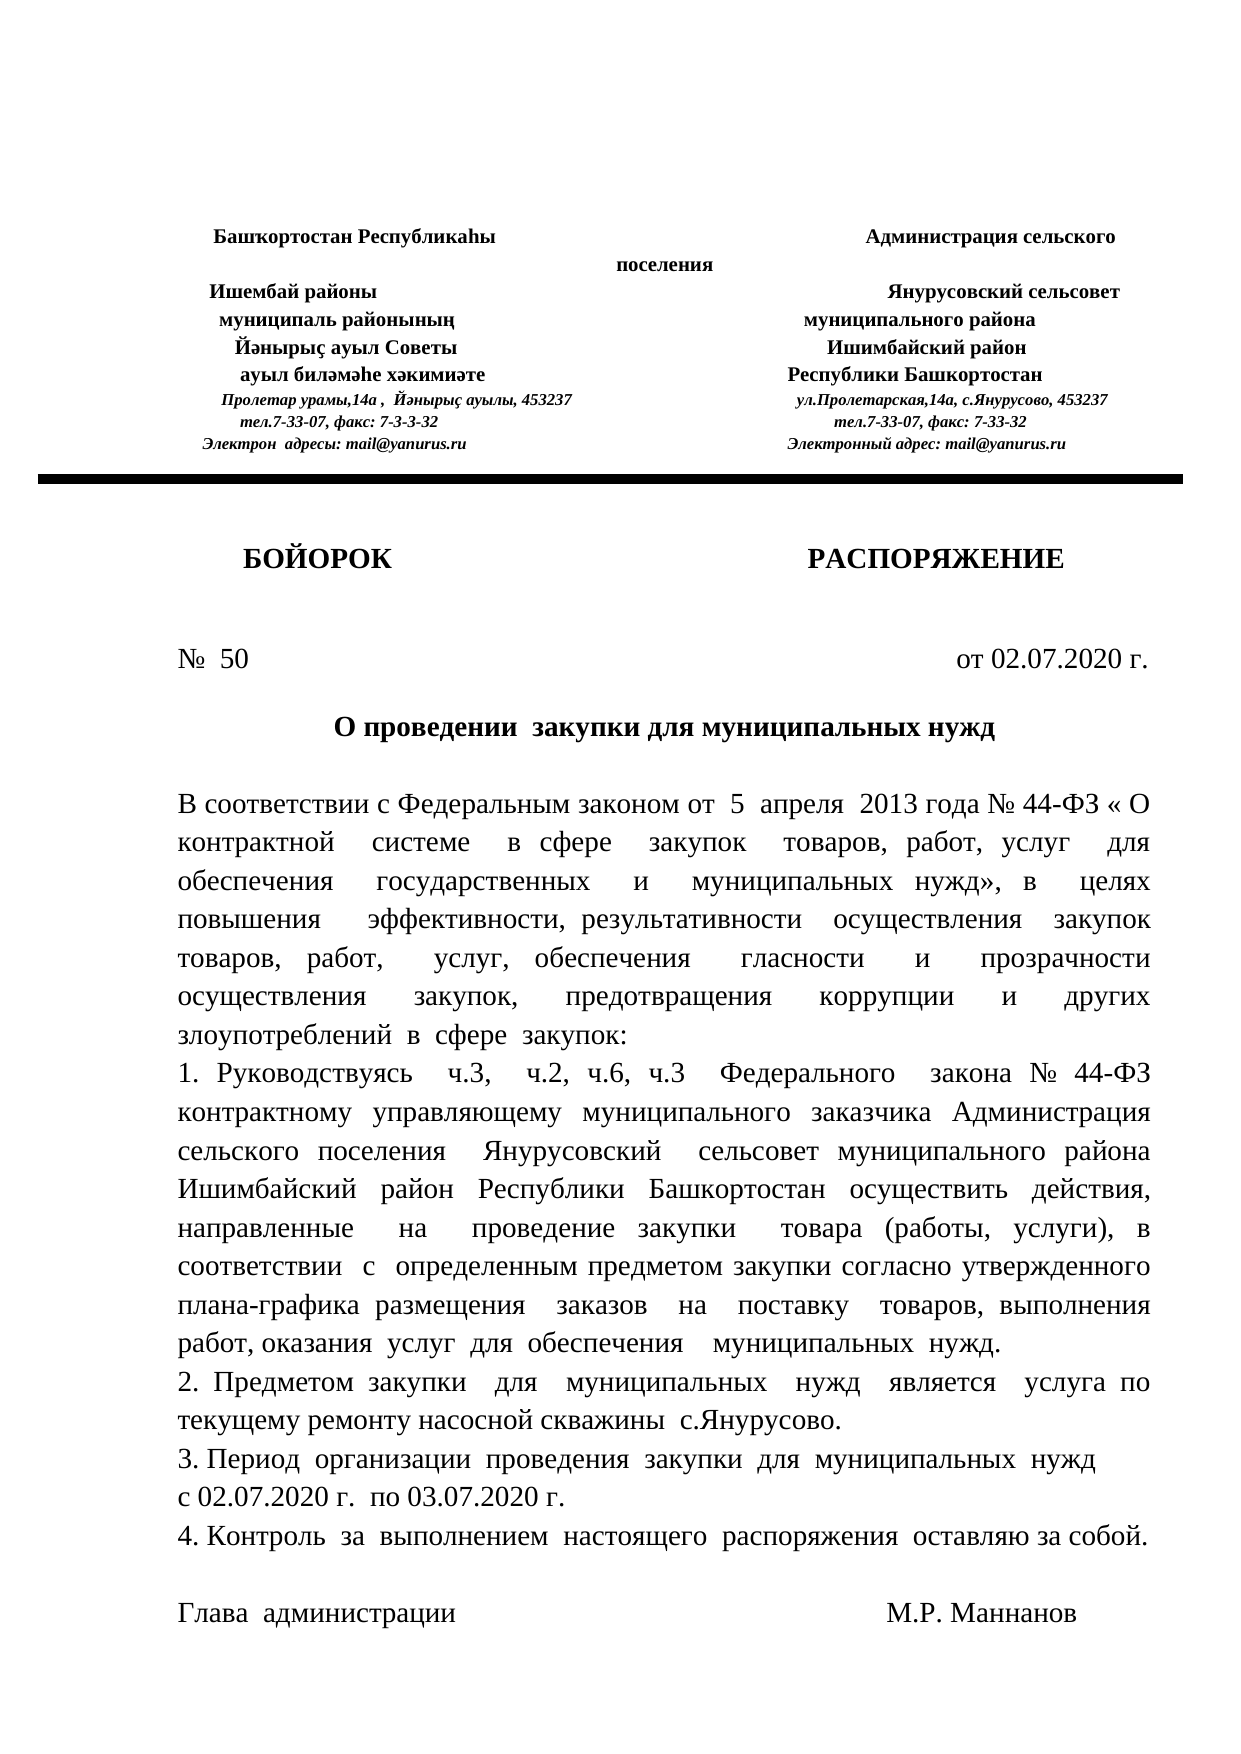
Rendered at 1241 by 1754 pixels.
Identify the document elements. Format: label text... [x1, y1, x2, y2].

text № 50 от 02.07.2020 г. [177, 642, 1152, 675]
text В соответствии с Федеральным законом от 5 апреля 2013 года № 44-ФЗ « О контрактной системе в сфере закупок товаров, работ, услуг для обеспечения государственных и муниципальных нужд», в целях повышения эффективности, результативности осуществления закупок товаров, работ, услуг, обеспечения гласности и прозрачности осуществления закупок, предотвращения коррупции и других злоупотреблений в сфере закупок: [177, 786, 1152, 1051]
text Башҡортостан Республикаһы Администрация сельского поселения [177, 224, 1152, 276]
text 1. Руководствуясь ч.3, ч.2, ч.6, ч.3 Федерального закона № 44-ФЗ контрактному управляющему муниципального заказчика Администрация сельского поселения Янурусовский сельсовет муниципального района Ишимбайский район Республики Башкортостан осуществить действия, направленные на проведение закупки товара (работы, услуги), в соответствии с определенным предметом закупки согласно утвержденного плана-графика размещения заказов на поставку товаров, выполнения работ, оказания услуг для обеспечения муниципальных нужд. [177, 1056, 1152, 1359]
text Пролетар урамы,14а , Йәнырыҫ ауылы, 453237 ул.Пролетарская,14а, с.Янурусово, 453237 [177, 390, 1152, 409]
text 3. Период организации проведения закупки для муниципальных нужд [177, 1441, 1152, 1474]
text Глава администрации М.Р. Маннанов [177, 1595, 1152, 1629]
text Ишембай районы Янурусовский сельсовет [177, 279, 1152, 303]
text с 02.07.2020 г. по 03.07.2020 г. [177, 1479, 1152, 1513]
text тел.7-33-07, факс: 7-3-3-32 тел.7-33-07, факс: 7-33-32 [177, 412, 1152, 431]
text муниципаль районының муниципального района [177, 307, 1152, 331]
text Электрон адресы: mail@yanurus.ru Электронный адрес: mail@yanurus.ru [177, 434, 1152, 453]
text 2. Предметом закупки для муниципальных нужд является услуга по текущему ремонту насосной скважины с.Янурусово. [177, 1364, 1152, 1436]
text ауыл биләмәһе хәкимиәте Республики Башкортостан [177, 362, 1152, 386]
text О проведении закупки для муниципальных нужд [177, 709, 1152, 742]
text БОЙОРОК РАСПОРЯЖЕНИЕ [177, 541, 1152, 574]
text 4. Контроль за выполнением настоящего распоряжения оставляю за собой. [177, 1518, 1152, 1552]
text Йәнырыҫ ауыл Советы Ишимбайский район [177, 334, 1152, 359]
